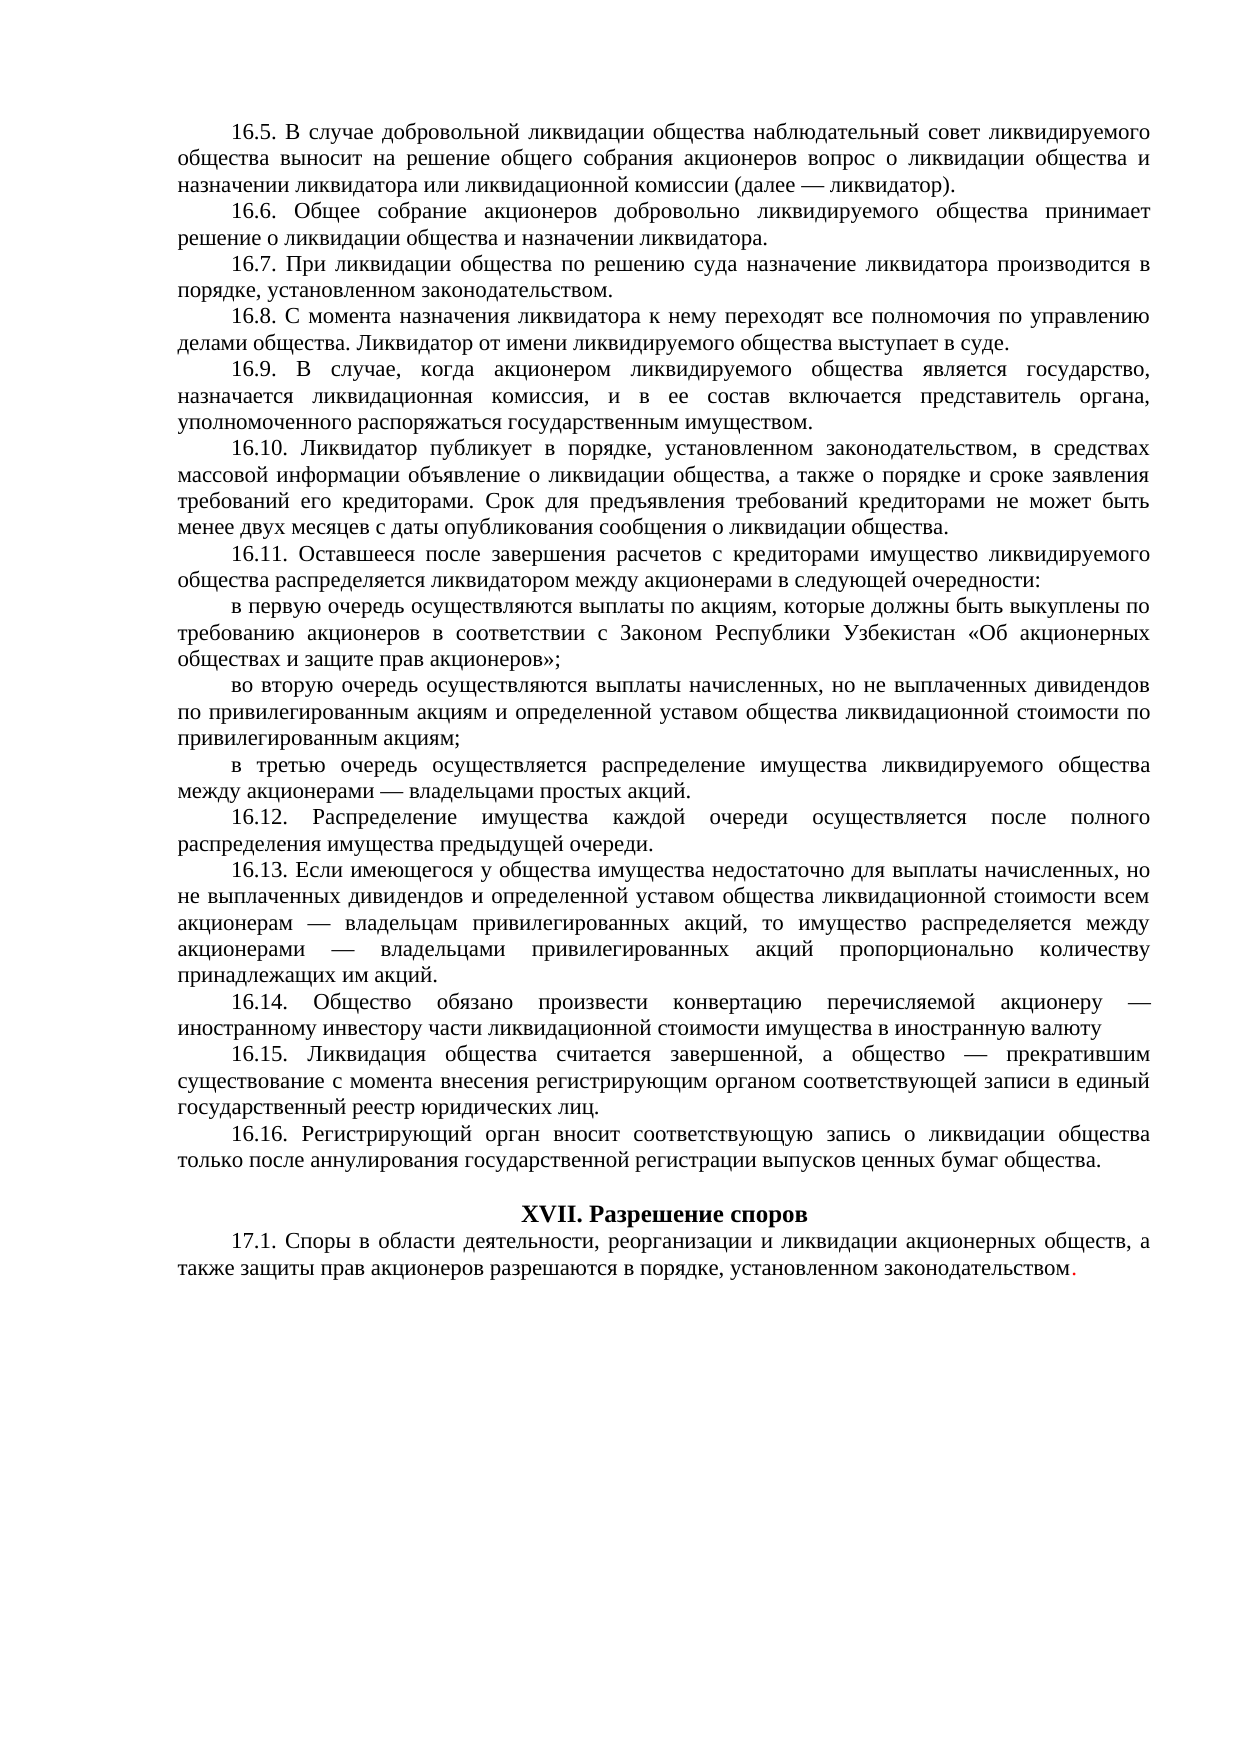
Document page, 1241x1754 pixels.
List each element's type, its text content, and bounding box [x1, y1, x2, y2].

text XVII. Разрешение споров [177, 1199, 1152, 1227]
text 16.6. Общее собрание акционеров добровольно ликвидируемого общества принимает решение о ликвидации общества и назначении ликвидатора. [177, 197, 1152, 250]
text 16.5. В случае добровольной ликвидации общества наблюдательный совет ликвидируемого общества выносит на решение общего собрания акционеров вопрос о ликвидации общества и назначении ликвидатора или ликвидационной комиссии (далее — ликвидатор). [177, 118, 1152, 197]
text в первую очередь осуществляются выплаты по акциям, которые должны быть выкуплены по требованию акционеров в соответствии с Законом Республики Узбекистан «Об акционерных обществах и защите прав акционеров»; [177, 592, 1152, 672]
text 16.12. Распределение имущества каждой очереди осуществляется после полного распределения имущества предыдущей очереди. [177, 803, 1152, 856]
text 16.11. Оставшееся после завершения расчетов с кредиторами имущество ликвидируемого общества распределяется ликвидатором между акционерами в следующей очередности: [177, 540, 1152, 592]
text 16.13. Если имеющегося у общества имущества недостаточно для выплаты начисленных, но не выплаченных дивидендов и определенной уставом общества ликвидационной стоимости всем акционерам — владельцам привилегированных акций, то имущество распределяется между акционерами — владельцами привилегированных акций пропорционально количеству принадлежащих им акций. [177, 856, 1152, 988]
text 16.14. Общество обязано произвести конвертацию перечисляемой акционеру — иностранному инвестору части ликвидационной стоимости имущества в иностранную валюту [177, 988, 1152, 1041]
text 16.16. Регистрирующий орган вносит соответствующую запись о ликвидации общества только после аннулирования государственной регистрации выпусков ценных бумаг общества. [177, 1119, 1152, 1172]
text 16.7. При ликвидации общества по решению суда назначение ликвидатора производится в порядке, установленном законодательством. [177, 250, 1152, 303]
text 17.1. Споры в области деятельности, реорганизации и ликвидации акционерных обществ, а также защиты прав акционеров разрешаются в порядке, установленном законодательством. [177, 1227, 1152, 1280]
text во вторую очередь осуществляются выплаты начисленных, но не выплаченных дивидендов по привилегированным акциям и определенной уставом общества ликвидационной стоимости по привилегированным акциям; [177, 672, 1152, 751]
text 16.9. В случае, когда акционером ликвидируемого общества является государство, назначается ликвидационная комиссия, и в ее состав включается представитель органа, уполномоченного распоряжаться государственным имуществом. [177, 355, 1152, 434]
text 16.10. Ликвидатор публикует в порядке, установленном законодательством, в средствах массовой информации объявление о ликвидации общества, а также о порядке и сроке заявления требований его кредиторами. Срок для предъявления требований кредиторами не может быть менее двух месяцев с даты опубликования сообщения о ликвидации общества. [177, 434, 1152, 540]
text в третью очередь осуществляется распределение имущества ликвидируемого общества между акционерами — владельцами простых акций. [177, 751, 1152, 803]
text 16.15. Ликвидация общества считается завершенной, а общество — прекратившим существование с момента внесения регистрирующим органом соответствующей записи в единый государственный реестр юридических лиц. [177, 1041, 1152, 1119]
text 16.8. С момента назначения ликвидатора к нему переходят все полномочия по управлению делами общества. Ликвидатор от имени ликвидируемого общества выступает в суде. [177, 303, 1152, 355]
